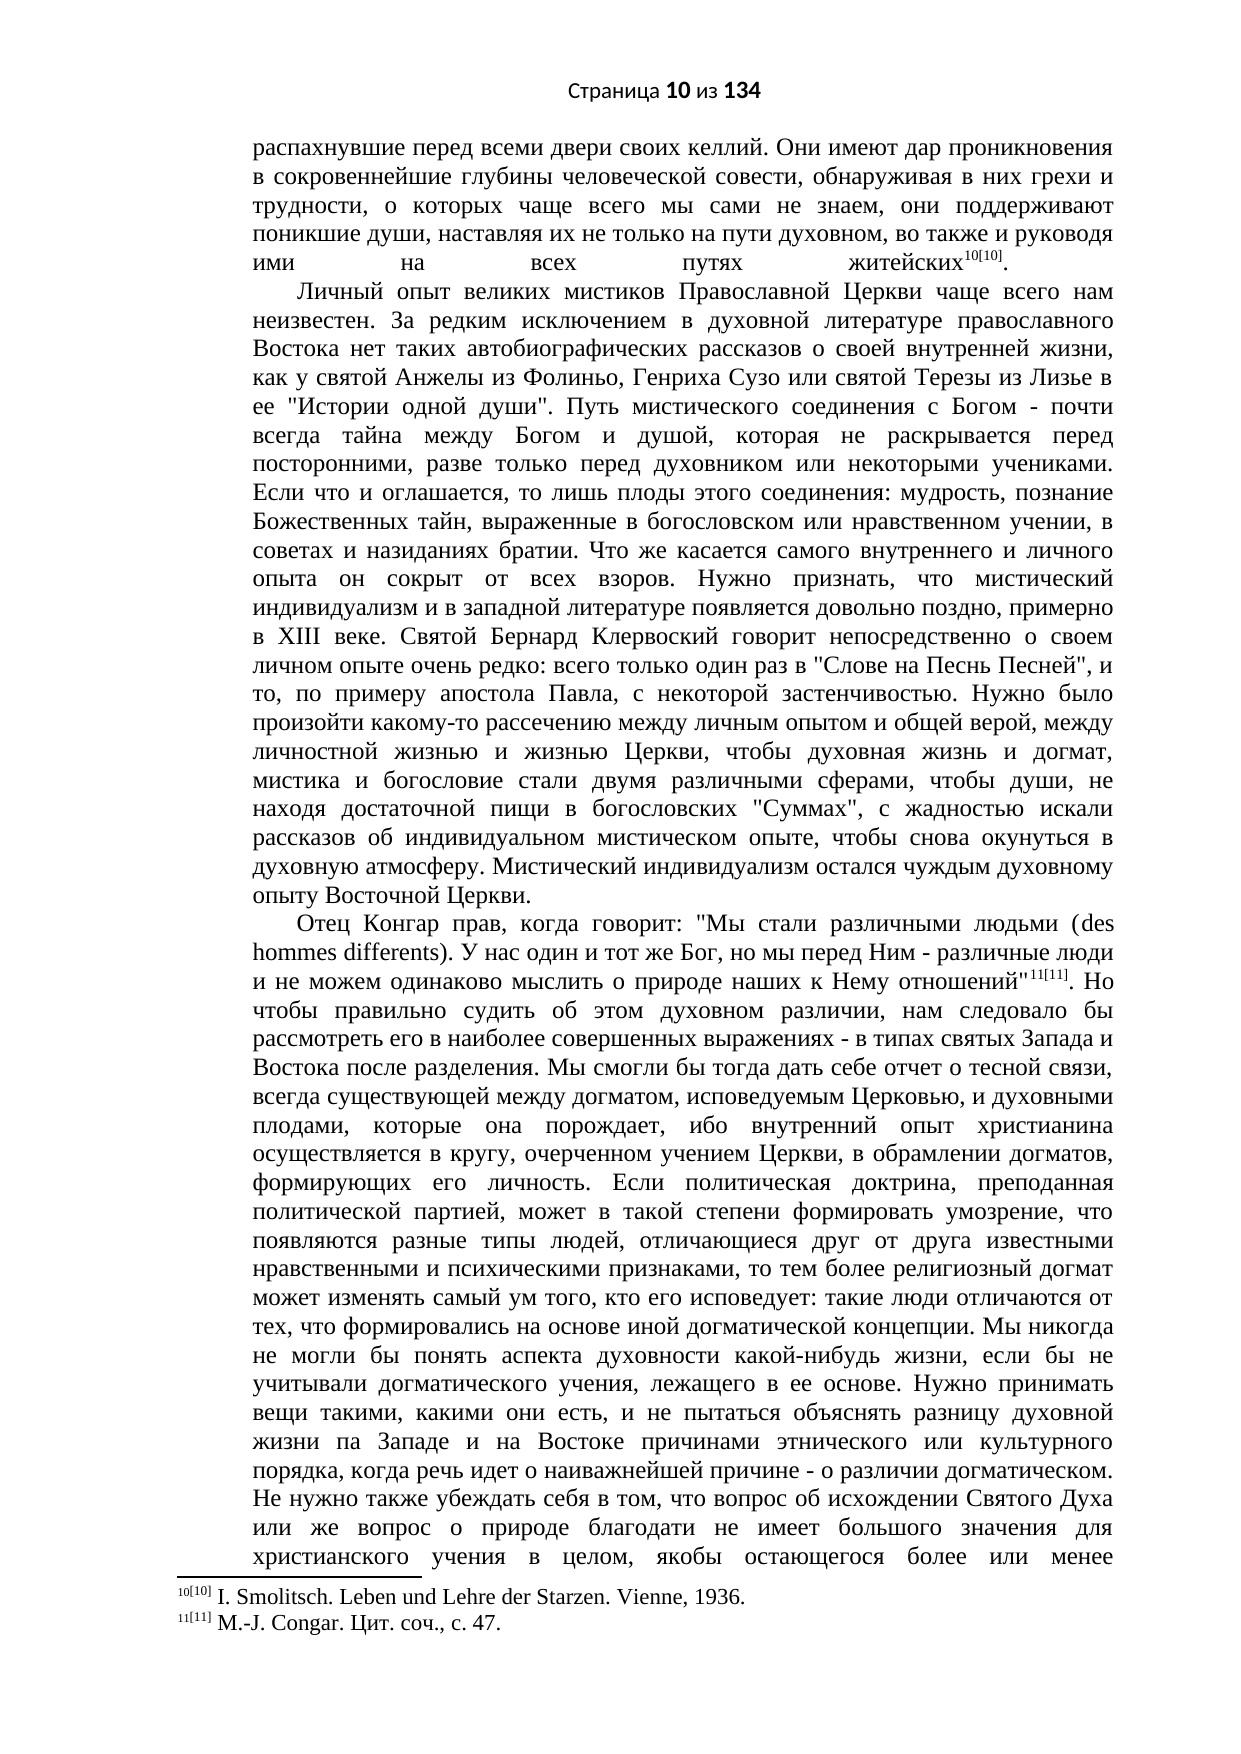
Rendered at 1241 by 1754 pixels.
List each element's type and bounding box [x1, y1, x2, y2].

text [252, 132, 1114, 908]
text [252, 908, 1114, 1570]
